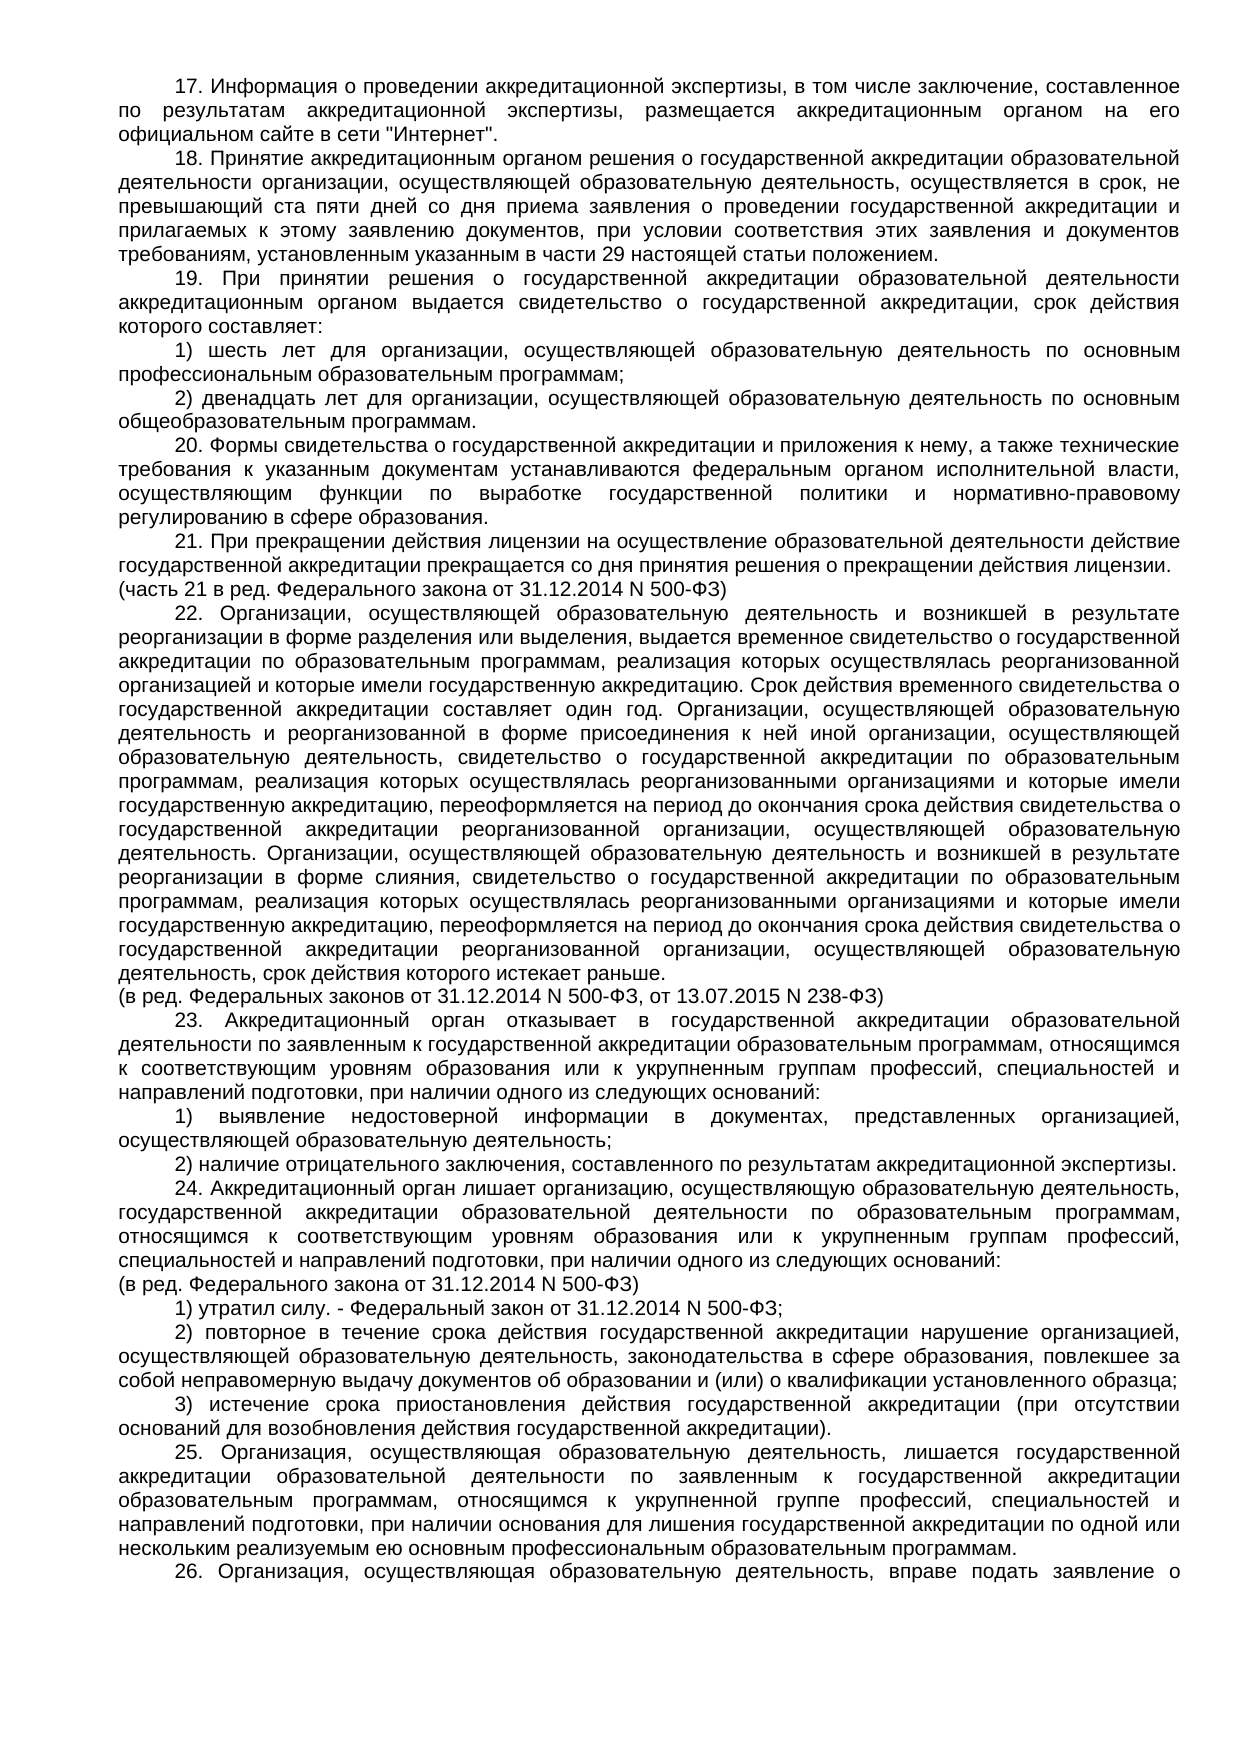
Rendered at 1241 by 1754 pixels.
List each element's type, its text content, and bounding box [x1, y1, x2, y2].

text 25. Организация, осуществляющая образовательную деятельность, лишается государственной аккредитации образовательной деятельности по заявленным к государственной аккредитации образовательным программам, относящимся к укрупненной группе профессий, специальностей и направлений подготовки, при наличии основания для лишения государственной аккредитации по одной или нескольким реализуемым ею основным профессиональным образовательным программам. [118, 1439, 1181, 1559]
text 1) утратил силу. - Федеральный закон от 31.12.2014 N 500-ФЗ; [118, 1296, 1181, 1320]
text (в ред. Федерального закона от 31.12.2014 N 500-ФЗ) [118, 1272, 1181, 1296]
text 20. Формы свидетельства о государственной аккредитации и приложения к нему, а также технические требования к указанным документам устанавливаются федеральным органом исполнительной власти, осуществляющим функции по выработке государственной политики и нормативно-правовому регулированию в сфере образования. [118, 433, 1181, 529]
text 1) шесть лет для организации, осуществляющей образовательную деятельность по основным профессиональным образовательным программам; [118, 337, 1181, 385]
text 2) повторное в течение срока действия государственной аккредитации нарушение организацией, осуществляющей образовательную деятельность, законодательства в сфере образования, повлекшее за собой неправомерную выдачу документов об образовании и (или) о квалификации установленного образца; [118, 1320, 1181, 1392]
text 21. При прекращении действия лицензии на осуществление образовательной деятельности действие государственной аккредитации прекращается со дня принятия решения о прекращении действия лицензии. [118, 529, 1181, 577]
text 2) наличие отрицательного заключения, составленного по результатам аккредитационной экспертизы. [118, 1152, 1181, 1176]
text (часть 21 в ред. Федерального закона от 31.12.2014 N 500-ФЗ) [118, 577, 1181, 601]
text 18. Принятие аккредитационным органом решения о государственной аккредитации образовательной деятельности организации, осуществляющей образовательную деятельность, осуществляется в срок, не превышающий ста пяти дней со дня приема заявления о проведении государственной аккредитации и прилагаемых к этому заявлению документов, при условии соответствия этих заявления и документов требованиям, установленным указанным в части 29 настоящей статьи положением. [118, 146, 1181, 266]
text 23. Аккредитационный орган отказывает в государственной аккредитации образовательной деятельности по заявленным к государственной аккредитации образовательным программам, относящимся к соответствующим уровням образования или к укрупненным группам профессий, специальностей и направлений подготовки, при наличии одного из следующих оснований: [118, 1008, 1181, 1104]
text 22. Организации, осуществляющей образовательную деятельность и возникшей в результате реорганизации в форме разделения или выделения, выдается временное свидетельство о государственной аккредитации по образовательным программам, реализация которых осуществлялась реорганизованной организацией и которые имели государственную аккредитацию. Срок действия временного свидетельства о государственной аккредитации составляет один год. Организации, осуществляющей образовательную деятельность и реорганизованной в форме присоединения к ней иной организации, осуществляющей образовательную деятельность, свидетельство о государственной аккредитации по образовательным программам, реализация которых осуществлялась реорганизованными организациями и которые имели государственную аккредитацию, переоформляется на период до окончания срока действия свидетельства о государственной аккредитации реорганизованной организации, осуществляющей образовательную деятельность. Организации, осуществляющей образовательную деятельность и возникшей в результате реорганизации в форме слияния, свидетельство о государственной аккредитации по образовательным программам, реализация которых осуществлялась реорганизованными организациями и которые имели государственную аккредитацию, переоформляется на период до окончания срока действия свидетельства о государственной аккредитации реорганизованной организации, осуществляющей образовательную деятельность, срок действия которого истекает раньше. [118, 601, 1181, 984]
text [118, 1559, 1181, 1583]
text 3) истечение срока приостановления действия государственной аккредитации (при отсутствии оснований для возобновления действия государственной аккредитации). [118, 1392, 1181, 1439]
text 1) выявление недостоверной информации в документах, представленных организацией, осуществляющей образовательную деятельность; [118, 1104, 1181, 1152]
text 19. При принятии решения о государственной аккредитации образовательной деятельности аккредитационным органом выдается свидетельство о государственной аккредитации, срок действия которого составляет: [118, 266, 1181, 337]
text (в ред. Федеральных законов от 31.12.2014 N 500-ФЗ, от 13.07.2015 N 238-ФЗ) [118, 984, 1181, 1008]
text 17. Информация о проведении аккредитационной экспертизы, в том числе заключение, составленное по результатам аккредитационной экспертизы, размещается аккредитационным органом на его официальном сайте в сети "Интернет". [118, 74, 1181, 146]
text 24. Аккредитационный орган лишает организацию, осуществляющую образовательную деятельность, государственной аккредитации образовательной деятельности по образовательным программам, относящимся к соответствующим уровням образования или к укрупненным группам профессий, специальностей и направлений подготовки, при наличии одного из следующих оснований: [118, 1176, 1181, 1272]
text 2) двенадцать лет для организации, осуществляющей образовательную деятельность по основным общеобразовательным программам. [118, 385, 1181, 433]
